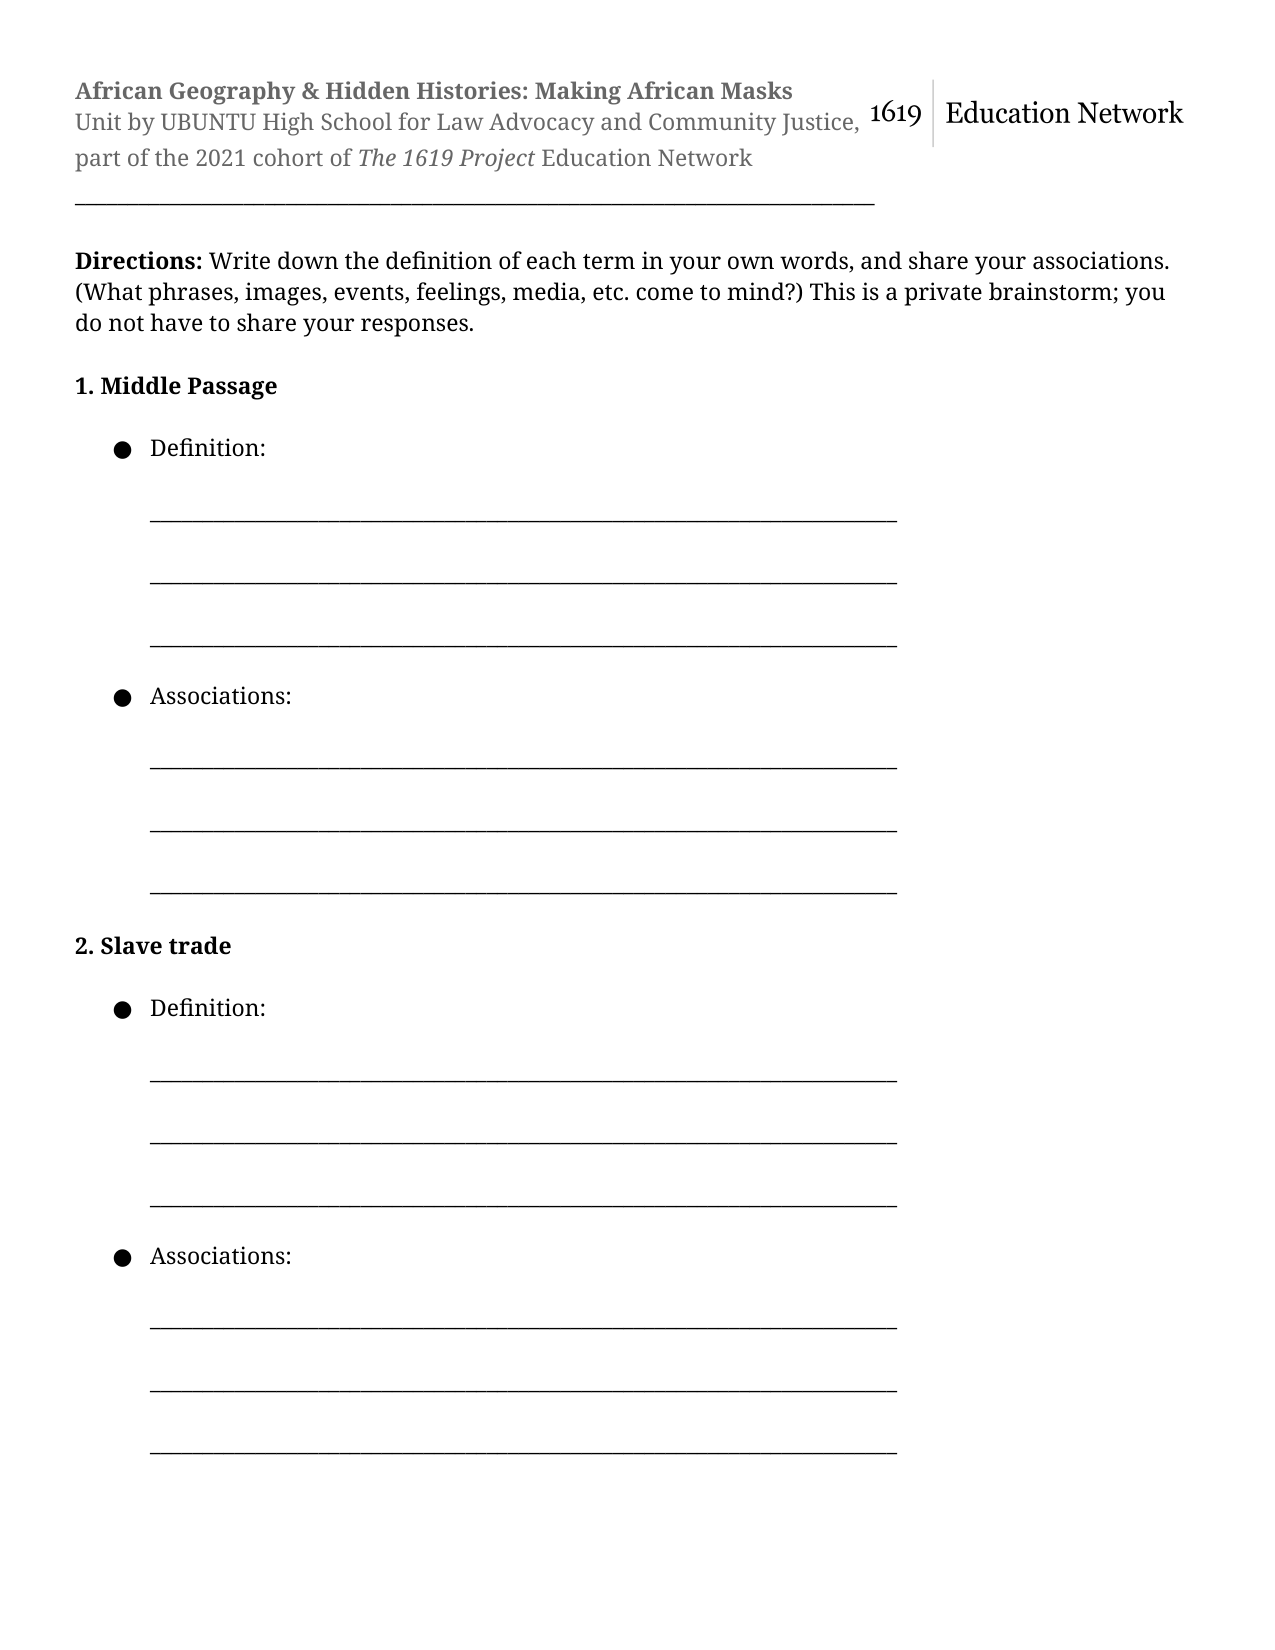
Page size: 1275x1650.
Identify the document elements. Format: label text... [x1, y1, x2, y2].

list Definition: _______________________________________________________________________ _______________________________________________________________________ _______________________________________________________________________ [112, 432, 1200, 680]
text 1. Middle Passage [75, 370, 1200, 401]
list Associations: _______________________________________________________________________ _______________________________________________________________________ _______________________________________________________________________ [112, 680, 1200, 899]
list Definition: _______________________________________________________________________ _______________________________________________________________________ _______________________________________________________________________ [112, 992, 1200, 1240]
text 2. Slave trade [75, 930, 1200, 961]
picture [865, 76, 1187, 150]
list Associations: _______________________________________________________________________ _______________________________________________________________________ _______________________________________________________________________ [112, 1240, 1200, 1459]
text Directions: Write down the definition of each term in your own words, and share your associations. (What phrases, images, events, feelings, media, etc. come to mind?) This is a private brainstorm; you do not have to share your responses. [75, 245, 1200, 339]
